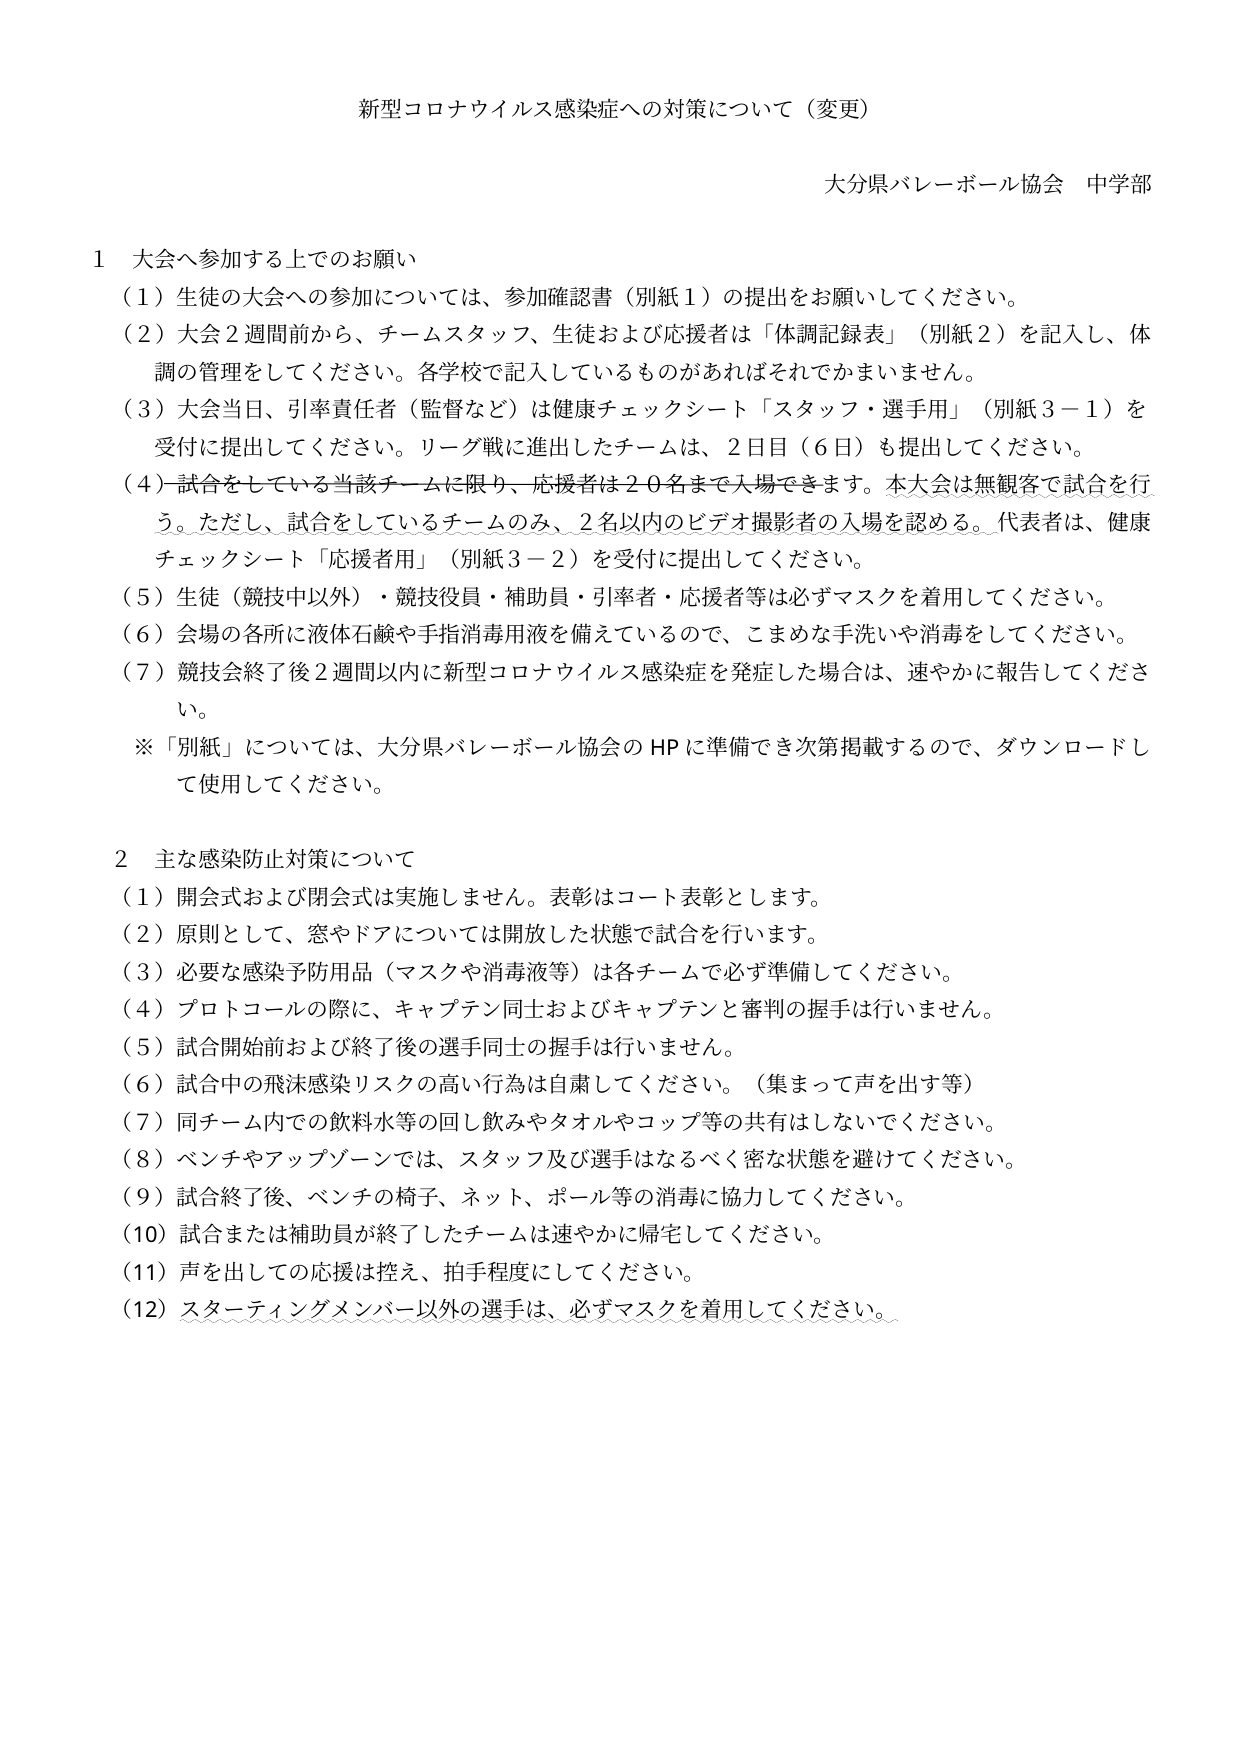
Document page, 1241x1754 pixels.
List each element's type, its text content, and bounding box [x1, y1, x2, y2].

text （７）同チーム内での飲料水等の回し飲みやタオルやコップ等の共有はしないでください。 [111, 1102, 1152, 1139]
text （３）必要な感染予防用品（マスクや消毒液等）は各チームで必ず準備してください。 [111, 952, 1152, 989]
text ※「別紙」については、大分県バレーボール協会のHPに準備でき次第掲載するので、ダウンロードして使用してください。 [111, 727, 1152, 802]
text （８）ベンチやアップゾーンでは、スタッフ及び選手はなるべく密な状態を避けてください。 [111, 1139, 1152, 1177]
text （４）プロトコールの際に、キャプテン同士およびキャプテンと審判の握手は行いません。 [111, 989, 1152, 1027]
text （５）試合開始前および終了後の選手同士の握手は行いません。 [111, 1027, 1152, 1064]
text （６）試合中の飛沫感染リスクの高い行為は自粛してください。（集まって声を出す等） [111, 1064, 1152, 1102]
text （１）生徒の大会への参加については、参加確認書（別紙１）の提出をお願いしてください。 [89, 277, 1152, 314]
text （５）生徒（競技中以外）・競技役員・補助員・引率者・応援者等は必ずマスクを着用してください。 [89, 577, 1152, 614]
text （２）大会２週間前から、チームスタッフ、生徒および応援者は「体調記録表」（別紙２）を記入し、体調の管理をしてください。各学校で記入しているものがあればそれでかまいません。 [89, 314, 1152, 389]
text （７）競技会終了後２週間以内に新型コロナウイルス感染症を発症した場合は、速やかに報告してください。 [111, 652, 1152, 727]
text （９）試合終了後、ベンチの椅子、ネット、ポール等の消毒に協力してください。 [89, 1177, 1152, 1214]
text （６）会場の各所に液体石鹸や手指消毒用液を備えているので、こまめな手洗いや消毒をしてください。 [89, 614, 1152, 652]
text 大分県バレーボール協会 中学部 [89, 164, 1152, 202]
text （11）声を出しての応援は控え、拍手程度にしてください。 [111, 1252, 1152, 1289]
text （４）試合をしている当該チームに限り、応援者は２０名まで入場できます。本大会は無観客で試合を行う。ただし、試合をしているチームのみ、２名以内のビデオ撮影者の入場を認める。代表者は、健康チェックシート「応援者用」（別紙３－２）を受付に提出してください。 [89, 464, 1152, 577]
text （12）スターティングメンバー以外の選手は、必ずマスクを着用してください。 [111, 1289, 1152, 1327]
text （10）試合または補助員が終了したチームは速やかに帰宅してください。 [111, 1214, 1152, 1252]
text （２）原則として、窓やドアについては開放した状態で試合を行います。 [111, 914, 1152, 952]
text （１）開会式および閉会式は実施しません。表彰はコート表彰とします。 [111, 877, 1152, 914]
text 新型コロナウイルス感染症への対策について（変更） [89, 89, 1152, 127]
text １ 大会へ参加する上でのお願い [89, 239, 1152, 277]
text （３）大会当日、引率責任者（監督など）は健康チェックシート「スタッフ・選手用」（別紙３－１）を受付に提出してください。リーグ戦に進出したチームは、２日目（６日）も提出してください。 [89, 389, 1152, 464]
text ２ 主な感染防止対策について [111, 839, 1152, 877]
